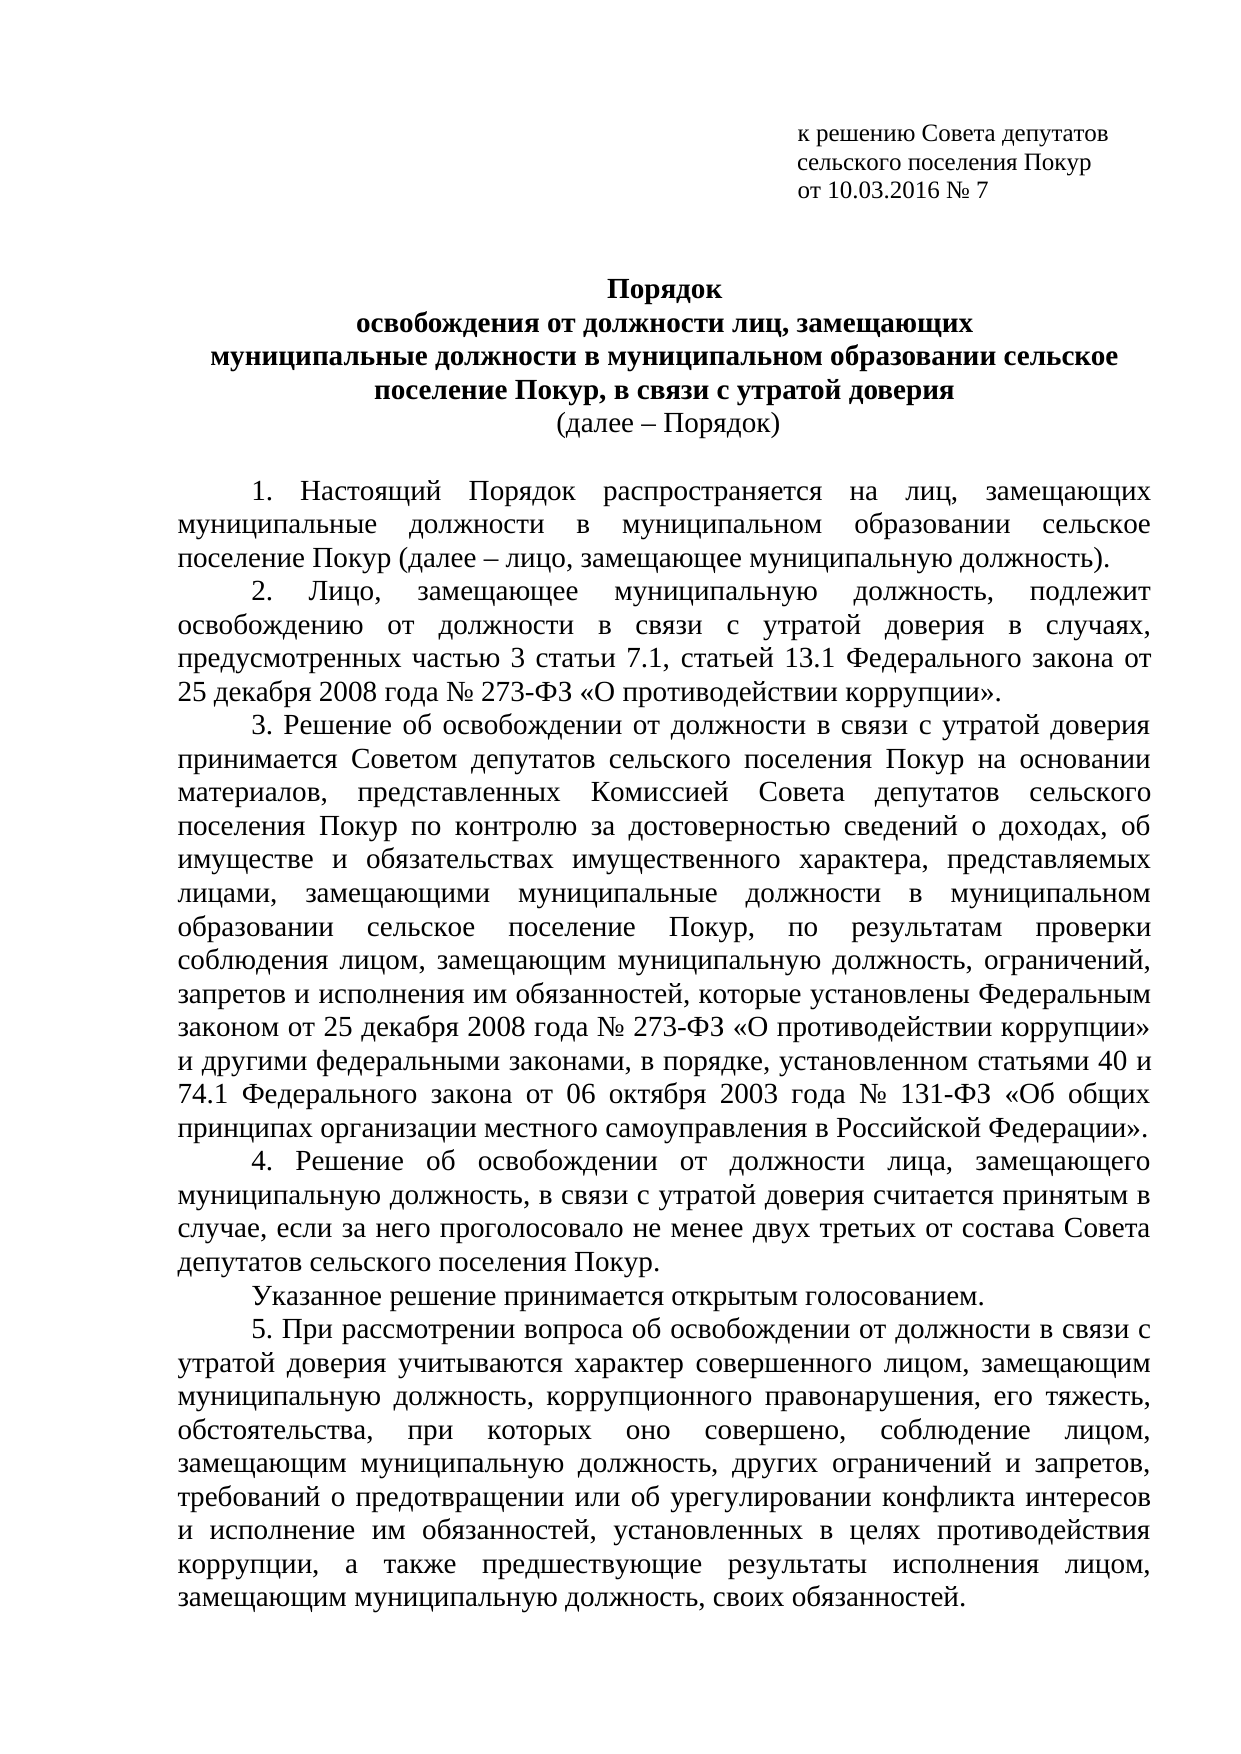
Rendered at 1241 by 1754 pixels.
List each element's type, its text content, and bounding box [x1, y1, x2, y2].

text 3. Решение об освобождении от должности в связи с утратой доверия принимается Советом депутатов сельского поселения Покур на основании материалов, представленных Комиссией Совета депутатов сельского поселения Покур по контролю за достоверностью сведений о доходах, об имуществе и обязательствах имущественного характера, представляемых лицами, замещающими муниципальные должности в муниципальном образовании сельское поселение Покур, по результатам проверки соблюдения лицом, замещающим муниципальную должность, ограничений, запретов и исполнения им обязанностей, которые установлены Федеральным законом от 25 декабря 2008 года № 273-ФЗ «О противодействии коррупции» и другими федеральными законами, в порядке, установленном статьями 40 и 74.1 Федерального закона от 06 октября 2003 года № 131-ФЗ «Об общих принципах организации местного самоуправления в Российской Федерации». [177, 707, 1152, 1143]
text 1. Настоящий Порядок распространяется на лиц, замещающих муниципальные должности в муниципальном образовании сельское поселение Покур (далее – лицо, замещающее муниципальную должность). [177, 473, 1152, 573]
text 5. При рассмотрении вопроса об освобождении от должности в связи с утратой доверия учитываются характер совершенного лицом, замещающим муниципальную должность, коррупционного правонарушения, его тяжесть, обстоятельства, при которых оно совершено, соблюдение лицом, замещающим муниципальную должность, других ограничений и запретов, требований о предотвращении или об урегулировании конфликта интересов и исполнение им обязанностей, установленных в целях противодействия коррупции, а также предшествующие результаты исполнения лицом, замещающим муниципальную должность, своих обязанностей. [177, 1311, 1152, 1613]
text сельского поселения Покур [591, 147, 1152, 176]
text Порядок [177, 271, 1152, 305]
text Указанное решение принимается открытым голосованием. [177, 1278, 1152, 1311]
text к решению Совета депутатов [177, 118, 1152, 147]
text (далее – Порядок) [177, 406, 1152, 439]
text 2. Лицо, замещающее муниципальную должность, подлежит освобождению от должности в связи с утратой доверия в случаях, предусмотренных частью 3 статьи 7.1, статьей 13.1 Федерального закона от 25 декабря 2008 года № 273-ФЗ «О противодействии коррупции». [177, 573, 1152, 707]
text муниципальные должности в муниципальном образовании сельское поселение Покур, в связи с утратой доверия [177, 338, 1152, 406]
text освобождения от должности лиц, замещающих [177, 305, 1152, 338]
text от 10.03.2016 № 7 [177, 176, 1152, 204]
text 4. Решение об освобождении от должности лица, замещающего муниципальную должность, в связи с утратой доверия считается принятым в случае, если за него проголосовало не менее двух третьих от состава Совета депутатов сельского поселения Покур. [177, 1143, 1152, 1278]
